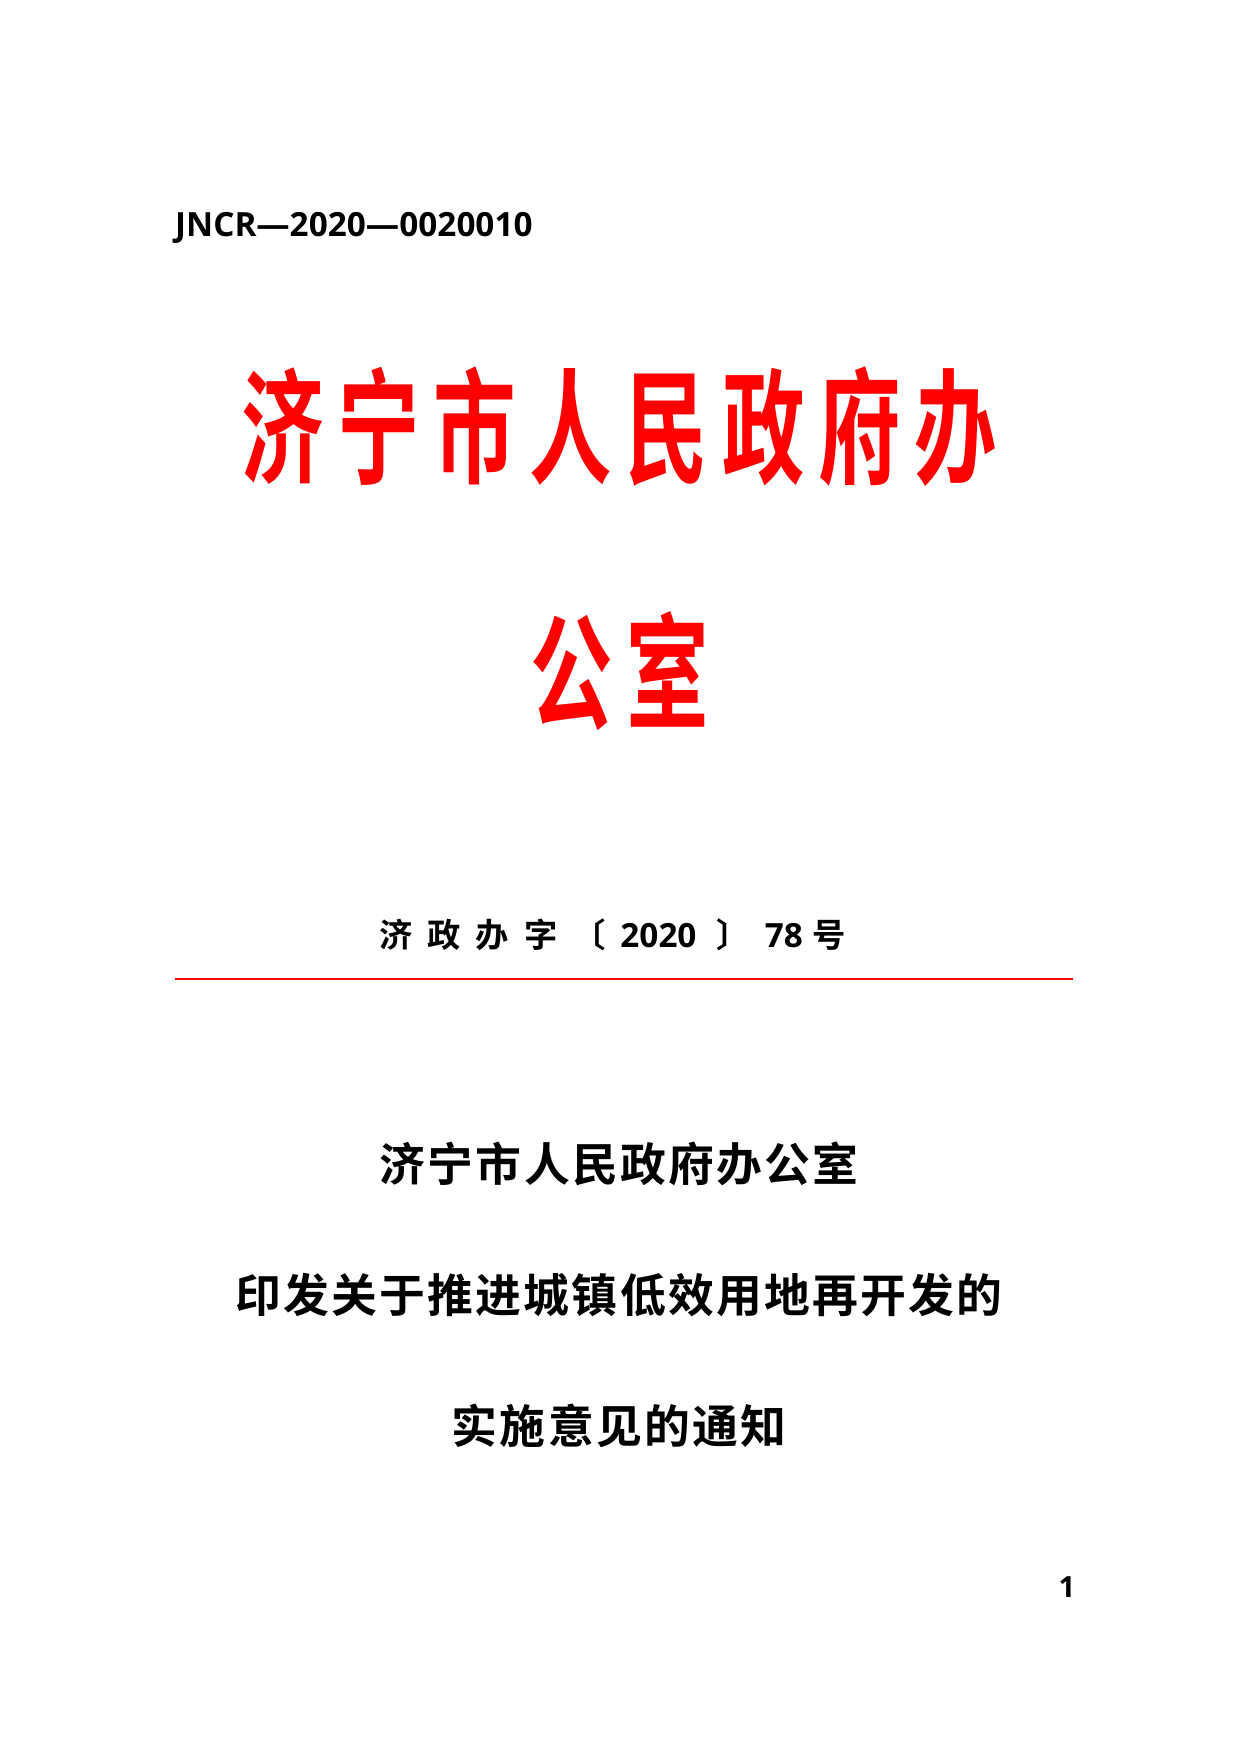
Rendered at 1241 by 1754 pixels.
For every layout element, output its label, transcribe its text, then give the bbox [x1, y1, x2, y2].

text JNCR—2020—0020010 [175, 191, 1065, 256]
text 济政办字〔2020〕78号 [175, 900, 1065, 965]
text 济宁市人民政府办公室 [175, 1096, 1065, 1227]
table_header 济宁市人民政府办公室 [176, 322, 1064, 769]
text 印发关于推进城镇低效用地再开发的 [175, 1227, 1065, 1358]
text 实施意见的通知 [175, 1358, 1065, 1489]
